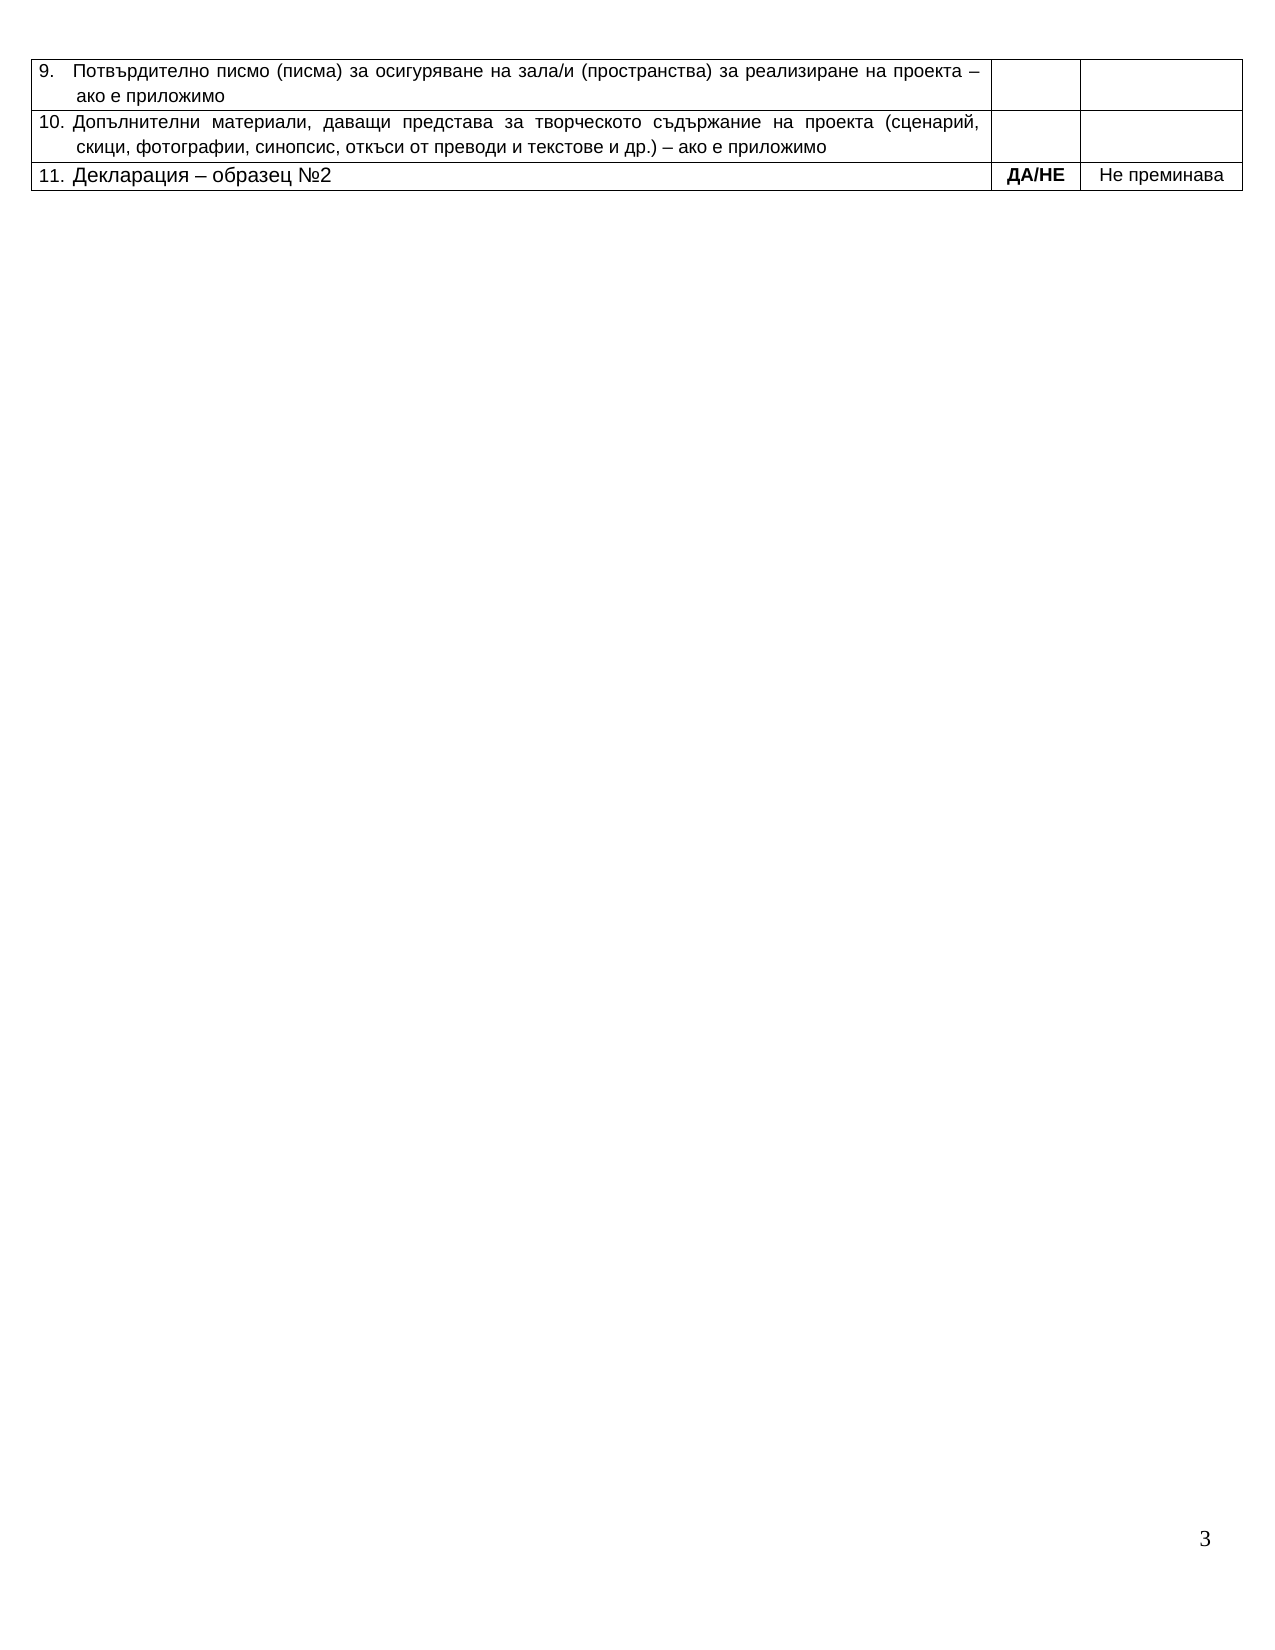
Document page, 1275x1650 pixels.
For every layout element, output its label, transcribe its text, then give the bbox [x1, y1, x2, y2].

table_cell Потвърдително писмо (писма) за осигуряване на зала/и (пространства) за реализиране на проекта – ако е приложимо [32, 60, 991, 110]
table_cell Декларация – образец №2 [32, 163, 991, 190]
table_cell Не преминава [1081, 163, 1242, 190]
table_cell [1081, 111, 1242, 162]
table_cell [1081, 60, 1242, 110]
table_cell Допълнителни материали, даващи представа за творческото съдържание на проекта (сценарий, скици, фотографии, синопсис, откъси от преводи и текстове и др.) – ако е приложимо [32, 111, 991, 162]
table_cell [992, 111, 1080, 162]
table_cell [992, 60, 1080, 110]
table_cell ДА/НЕ [992, 163, 1080, 190]
